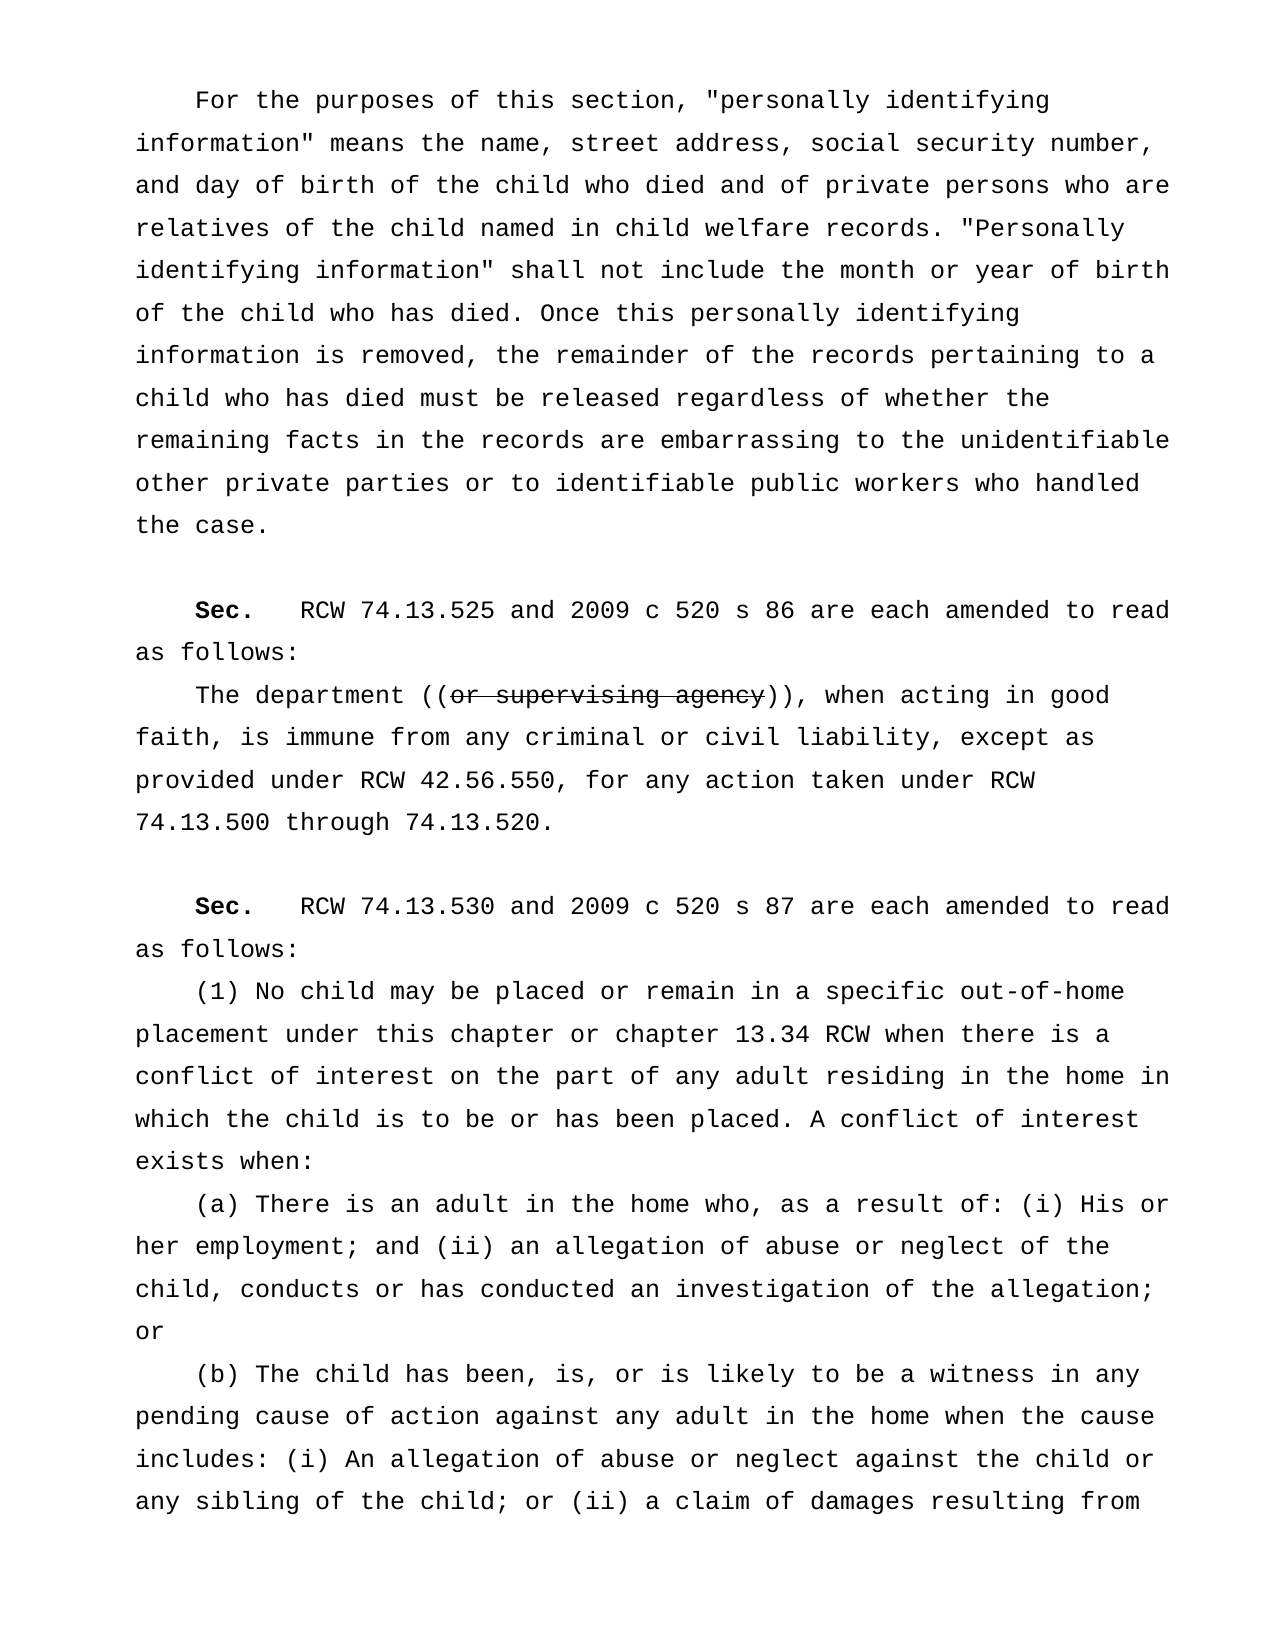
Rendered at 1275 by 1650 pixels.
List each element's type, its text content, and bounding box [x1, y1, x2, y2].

text Sec. RCW 74.13.525 and 2009 c 520 s 86 are each amended to read as follows: [135, 584, 1170, 669]
text For the purposes of this section, "personally identifying information" means the name, street address, social security number, and day of birth of the child who died and of private persons who are relatives of the child named in child welfare records. "Personally identifying information" shall not include the month or year of birth of the child who has died. Once this personally identifying information is removed, the remainder of the records pertaining to a child who has died must be released regardless of whether the remaining facts in the records are embarrassing to the unidentifiable other private parties or to identifiable public workers who handled the case. [135, 75, 1170, 542]
text (1) No child may be placed or remain in a specific out-of-home placement under this chapter or chapter 13.34 RCW when there is a conflict of interest on the part of any adult residing in the home in which the child is to be or has been placed. A conflict of interest exists when: [135, 966, 1170, 1178]
text Sec. RCW 74.13.530 and 2009 c 520 s 87 are each amended to read as follows: [135, 881, 1170, 966]
text The department ((or supervising agency)), when acting in good faith, is immune from any criminal or civil liability, except as provided under RCW 42.56.550, for any action taken under RCW 74.13.500 through 74.13.520. [135, 669, 1170, 839]
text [135, 1348, 1170, 1518]
text (a) There is an adult in the home who, as a result of: (i) His or her employment; and (ii) an allegation of abuse or neglect of the child, conducts or has conducted an investigation of the allegation; or [135, 1178, 1170, 1348]
